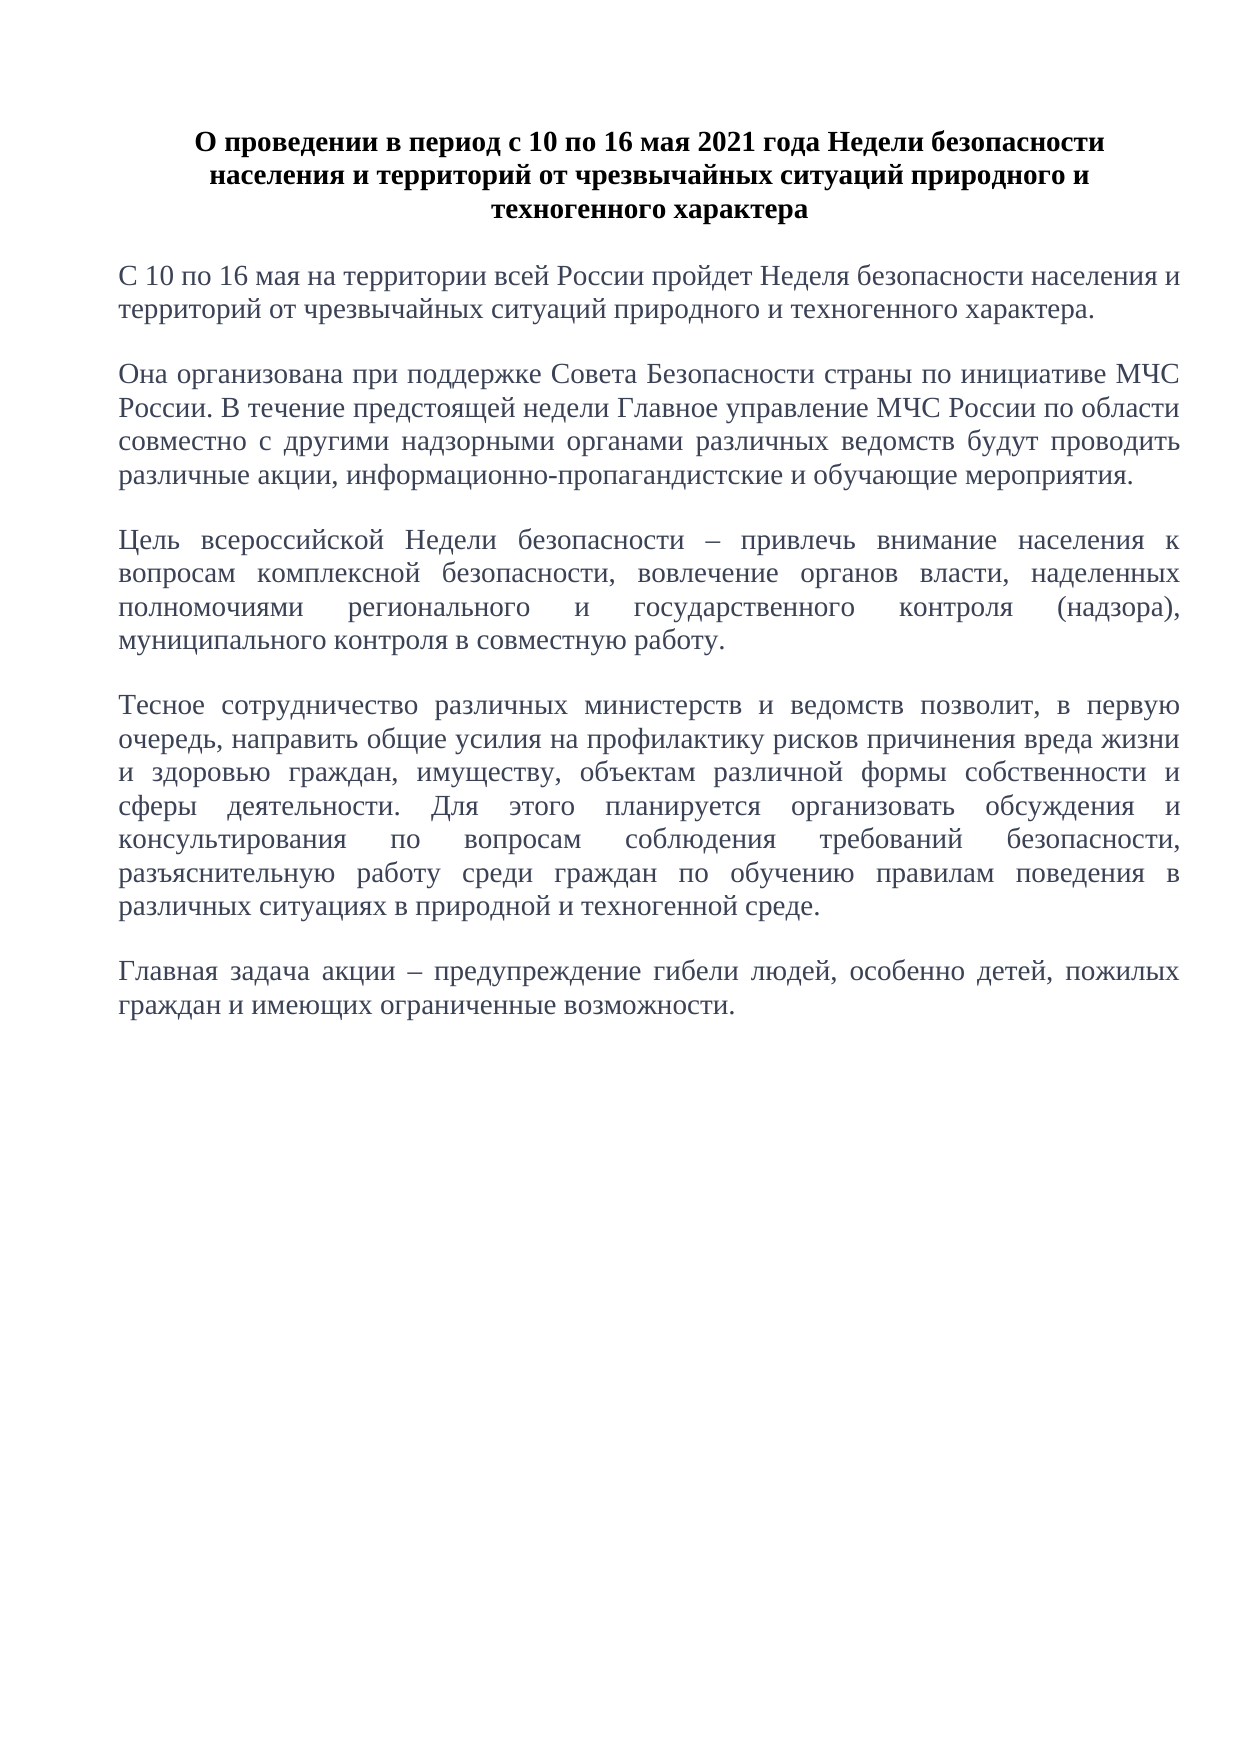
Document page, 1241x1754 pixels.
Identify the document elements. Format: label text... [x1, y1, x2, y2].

text Тесное сотрудничество различных министерств и ведомств позволит, в первую очередь, направить общие усилия на профилактику рисков причинения вреда жизни и здоровью граждан, имуществу, объектам различной формы собственности и сферы деятельности. Для этого планируется организовать обсуждения и консультирования по вопросам соблюдения требований безопасности, разъяснительную работу среди граждан по обучению правилам поведения в различных ситуациях в природной и техногенной среде. [118, 687, 1181, 922]
text Цель всероссийской Недели безопасности – привлечь внимание населения к вопросам комплексной безопасности, вовлечение органов власти, наделенных полномочиями регионального и государственного контроля (надзора), муниципального контроля в совместную работу. [118, 522, 1181, 656]
text Она организована при поддержке Совета Безопасности страны по инициативе МЧС России. В течение предстоящей недели Главное управление МЧС России по области совместно с другими надзорными органами различных ведомств будут проводить различные акции, информационно-пропагандистские и обучающие мероприятия. [118, 356, 1181, 491]
text С 10 по 16 мая на территории всей России пройдет Неделя безопасности населения и территорий от чрезвычайных ситуаций природного и техногенного характера. [118, 258, 1181, 325]
text Главная задача акции – предупреждение гибели людей, особенно детей, пожилых граждан и имеющих ограниченные возможности. [118, 953, 1181, 1020]
text населения и территорий от чрезвычайных ситуаций природного и техногенного характера [118, 157, 1181, 224]
text О проведении в период с 10 по 16 мая 2021 года Недели безопасности [118, 124, 1181, 157]
